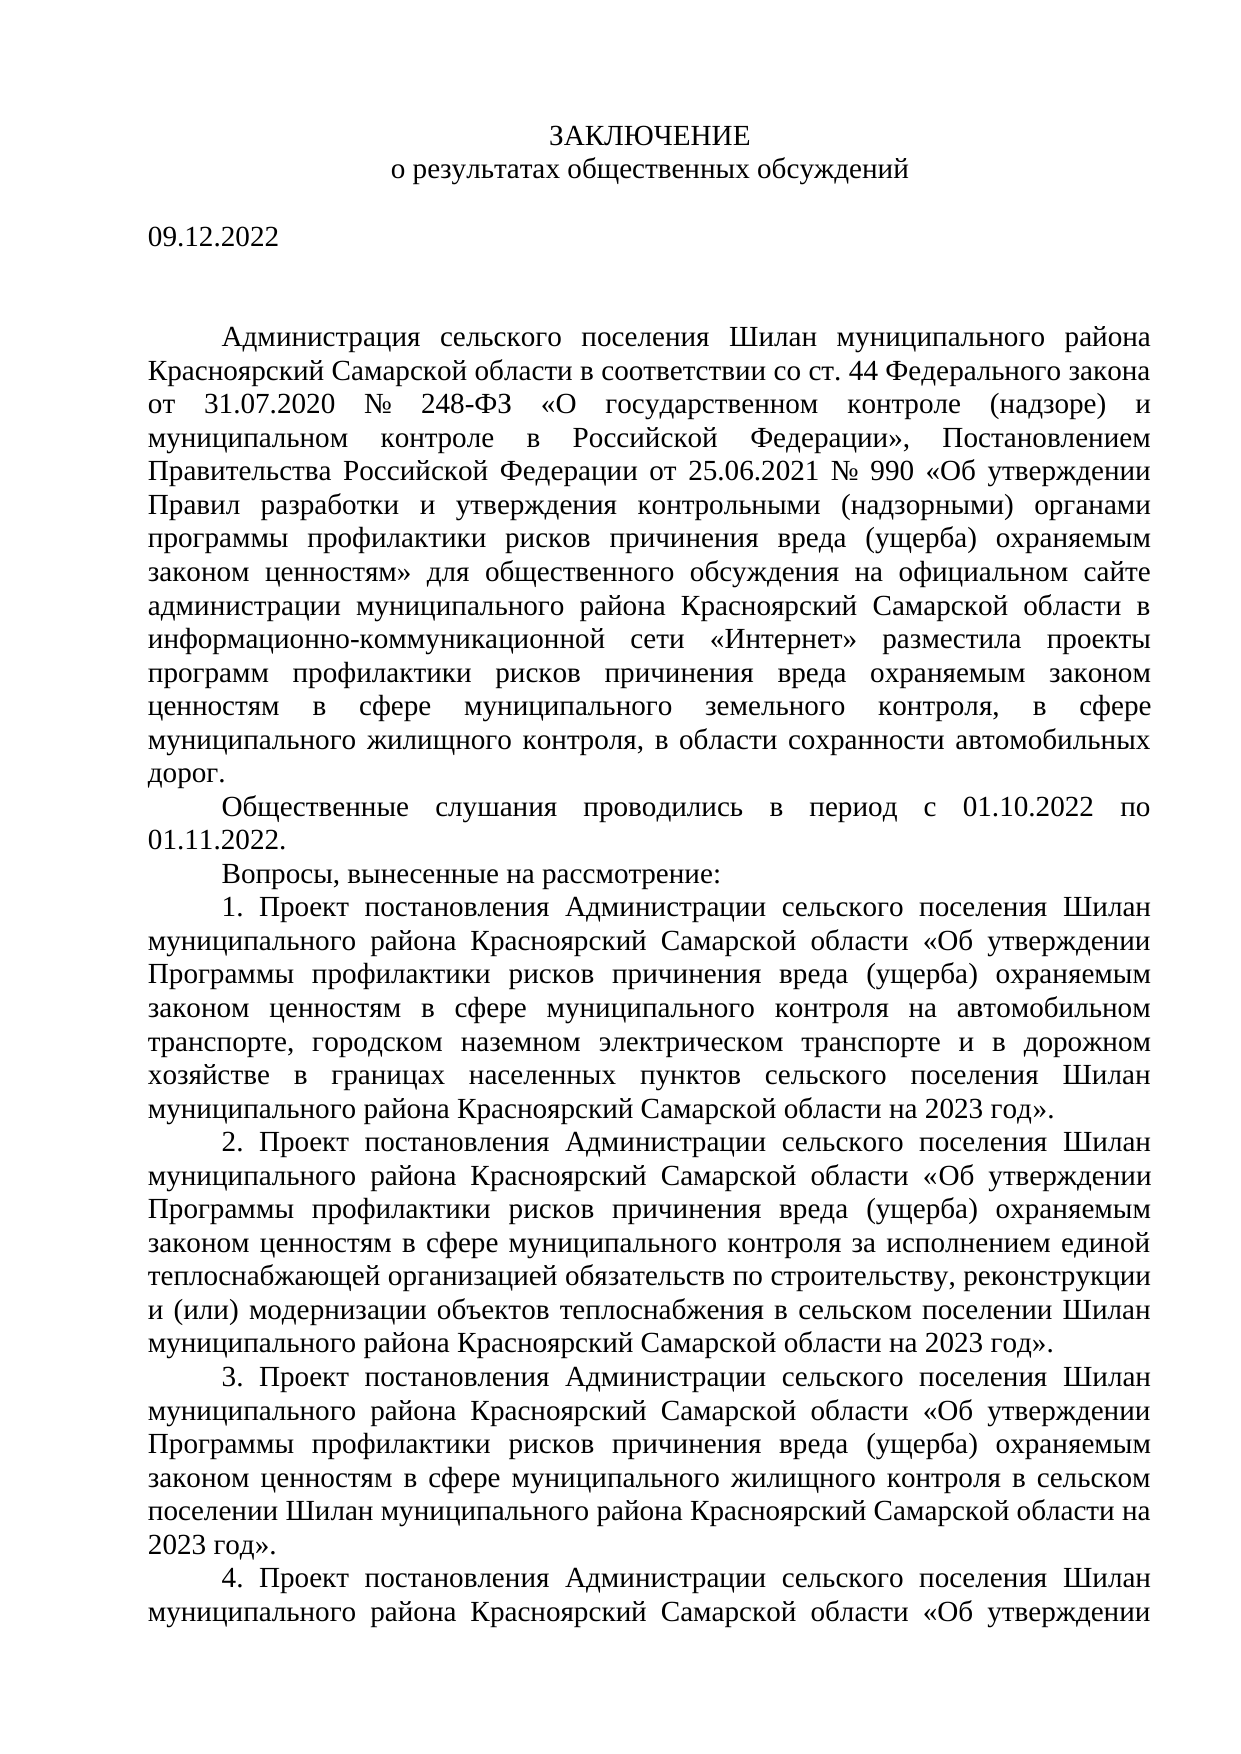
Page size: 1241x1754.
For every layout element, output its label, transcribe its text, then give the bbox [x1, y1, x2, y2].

text ЗАКЛЮЧЕНИЕ [148, 118, 1152, 152]
text Общественные слушания проводились в период с 01.10.2022 по 01.11.2022. [148, 789, 1152, 856]
text 2. Проект постановления Администрации сельского поселения Шилан муниципального района Красноярский Самарской области «Об утверждении Программы профилактики рисков причинения вреда (ущерба) охраняемым законом ценностям в сфере муниципального контроля за исполнением единой теплоснабжающей организацией обязательств по строительству, реконструкции и (или) модернизации объектов теплоснабжения в сельском поселении Шилан муниципального района Красноярский Самарской области на 2023 год». [148, 1124, 1152, 1359]
text Вопросы, вынесенные на рассмотрение: [148, 856, 1152, 889]
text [148, 1560, 1152, 1627]
text Администрация сельского поселения Шилан муниципального района Красноярский Самарской области в соответствии со ст. 44 Федерального закона от 31.07.2020 № 248-ФЗ «О государственном контроле (надзоре) и муниципальном контроле в Российской Федерации», Постановлением Правительства Российской Федерации от 25.06.2021 № 990 «Об утверждении Правил разработки и утверждения контрольными (надзорными) органами программы профилактики рисков причинения вреда (ущерба) охраняемым законом ценностям» для общественного обсуждения на официальном сайте администрации муниципального района Красноярский Самарской области в информационно-коммуникационной сети «Интернет» разместила проекты программ профилактики рисков причинения вреда охраняемым законом ценностям в сфере муниципального земельного контроля, в сфере муниципального жилищного контроля, в области сохранности автомобильных дорог. [148, 319, 1152, 789]
text 3. Проект постановления Администрации сельского поселения Шилан муниципального района Красноярский Самарской области «Об утверждении Программы профилактики рисков причинения вреда (ущерба) охраняемым законом ценностям в сфере муниципального жилищного контроля в сельском поселении Шилан муниципального района Красноярский Самарской области на 2023 год». [148, 1359, 1152, 1560]
text 09.12.2022 [148, 219, 1152, 252]
text о результатах общественных обсуждений [148, 152, 1152, 185]
text 1. Проект постановления Администрации сельского поселения Шилан муниципального района Красноярский Самарской области «Об утверждении Программы профилактики рисков причинения вреда (ущерба) охраняемым законом ценностям в сфере муниципального контроля на автомобильном транспорте, городском наземном электрическом транспорте и в дорожном хозяйстве в границах населенных пунктов сельского поселения Шилан муниципального района Красноярский Самарской области на 2023 год». [148, 889, 1152, 1124]
